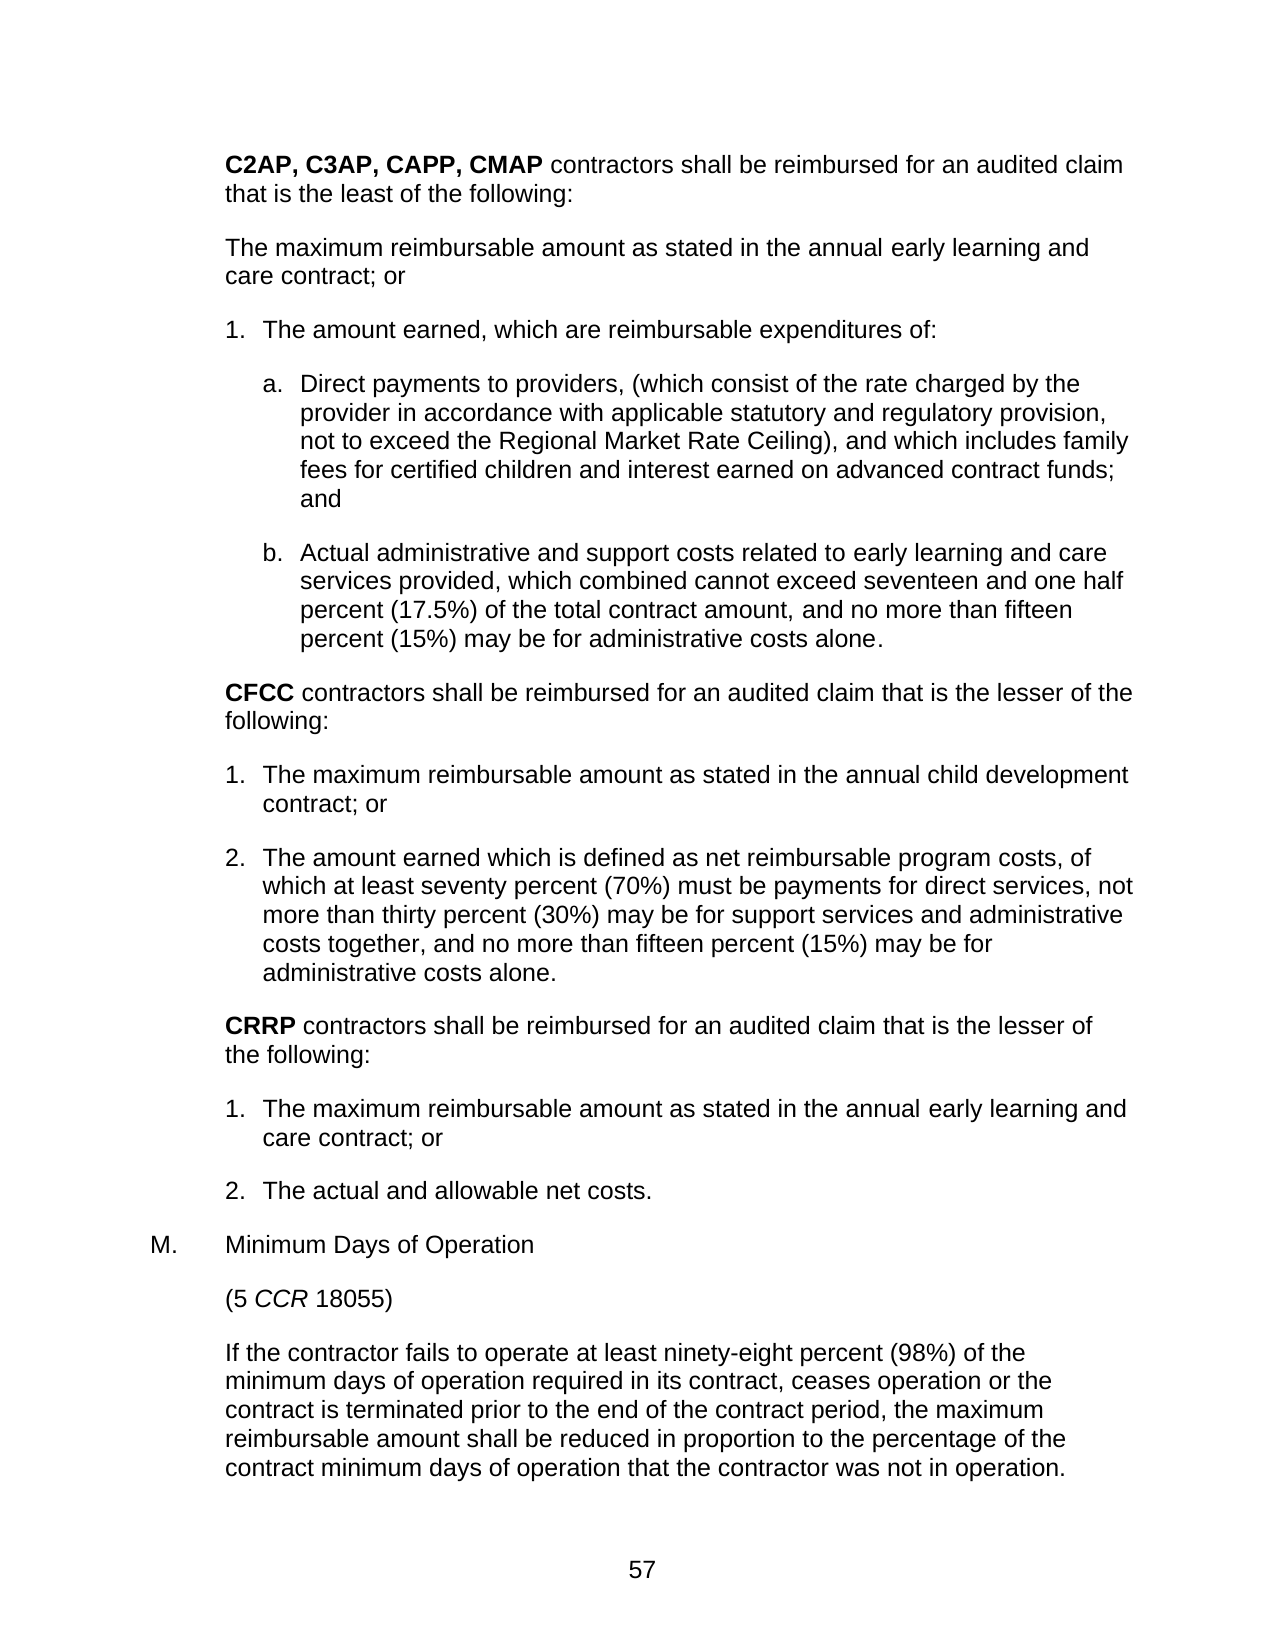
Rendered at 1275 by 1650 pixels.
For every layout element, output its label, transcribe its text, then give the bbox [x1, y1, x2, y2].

text The maximum reimbursable amount as stated in the annual early learning and care contract; or [225, 232, 1134, 290]
text CFCC contractors shall be reimbursed for an audited claim that is the lesser of the following: [225, 677, 1134, 735]
list The maximum reimbursable amount as stated in the annual child development contract; or [225, 760, 1134, 817]
text C2AP, C3AP, CAPP, CMAP contractors shall be reimbursed for an audited claim that is the least of the following: [225, 150, 1134, 207]
list The actual and allowable net costs. [225, 1176, 1134, 1205]
text If the contractor fails to operate at least ninety-eight percent (98%) of the minimum days of operation required in its contract, ceases operation or the contract is terminated prior to the end of the contract period, the maximum reimbursable amount shall be reduced in proportion to the percentage of the contract minimum days of operation that the contractor was not in operation. [225, 1337, 1134, 1481]
text (5 CCR 18055) [150, 1284, 1134, 1312]
list The amount earned which is defined as net reimbursable program costs, of which at least seventy percent (70%) must be payments for direct services, not more than thirty percent (30%) may be for support services and administrative costs together, and no more than fifteen percent (15%) may be for administrative costs alone. [225, 842, 1134, 986]
list Actual administrative and support costs related to early learning and care services provided, which combined cannot exceed seventeen and one half percent (17.5%) of the total contract amount, and no more than fifteen percent (15%) may be for administrative costs alone. [262, 537, 1134, 652]
list The maximum reimbursable amount as stated in the annual early learning and care contract; or [225, 1094, 1134, 1151]
list The amount earned, which are reimbursable expenditures of: [225, 315, 1134, 344]
subtitle Minimum Days of Operation [150, 1230, 1134, 1259]
text CRRP contractors shall be reimbursed for an audited claim that is the lesser of the following: [225, 1011, 1134, 1069]
list Direct payments to providers, (which consist of the rate charged by the provider in accordance with applicable statutory and regulatory provision, not to exceed the Regional Market Rate Ceiling), and which includes family fees for certified children and interest earned on advanced contract funds; and [262, 369, 1134, 512]
